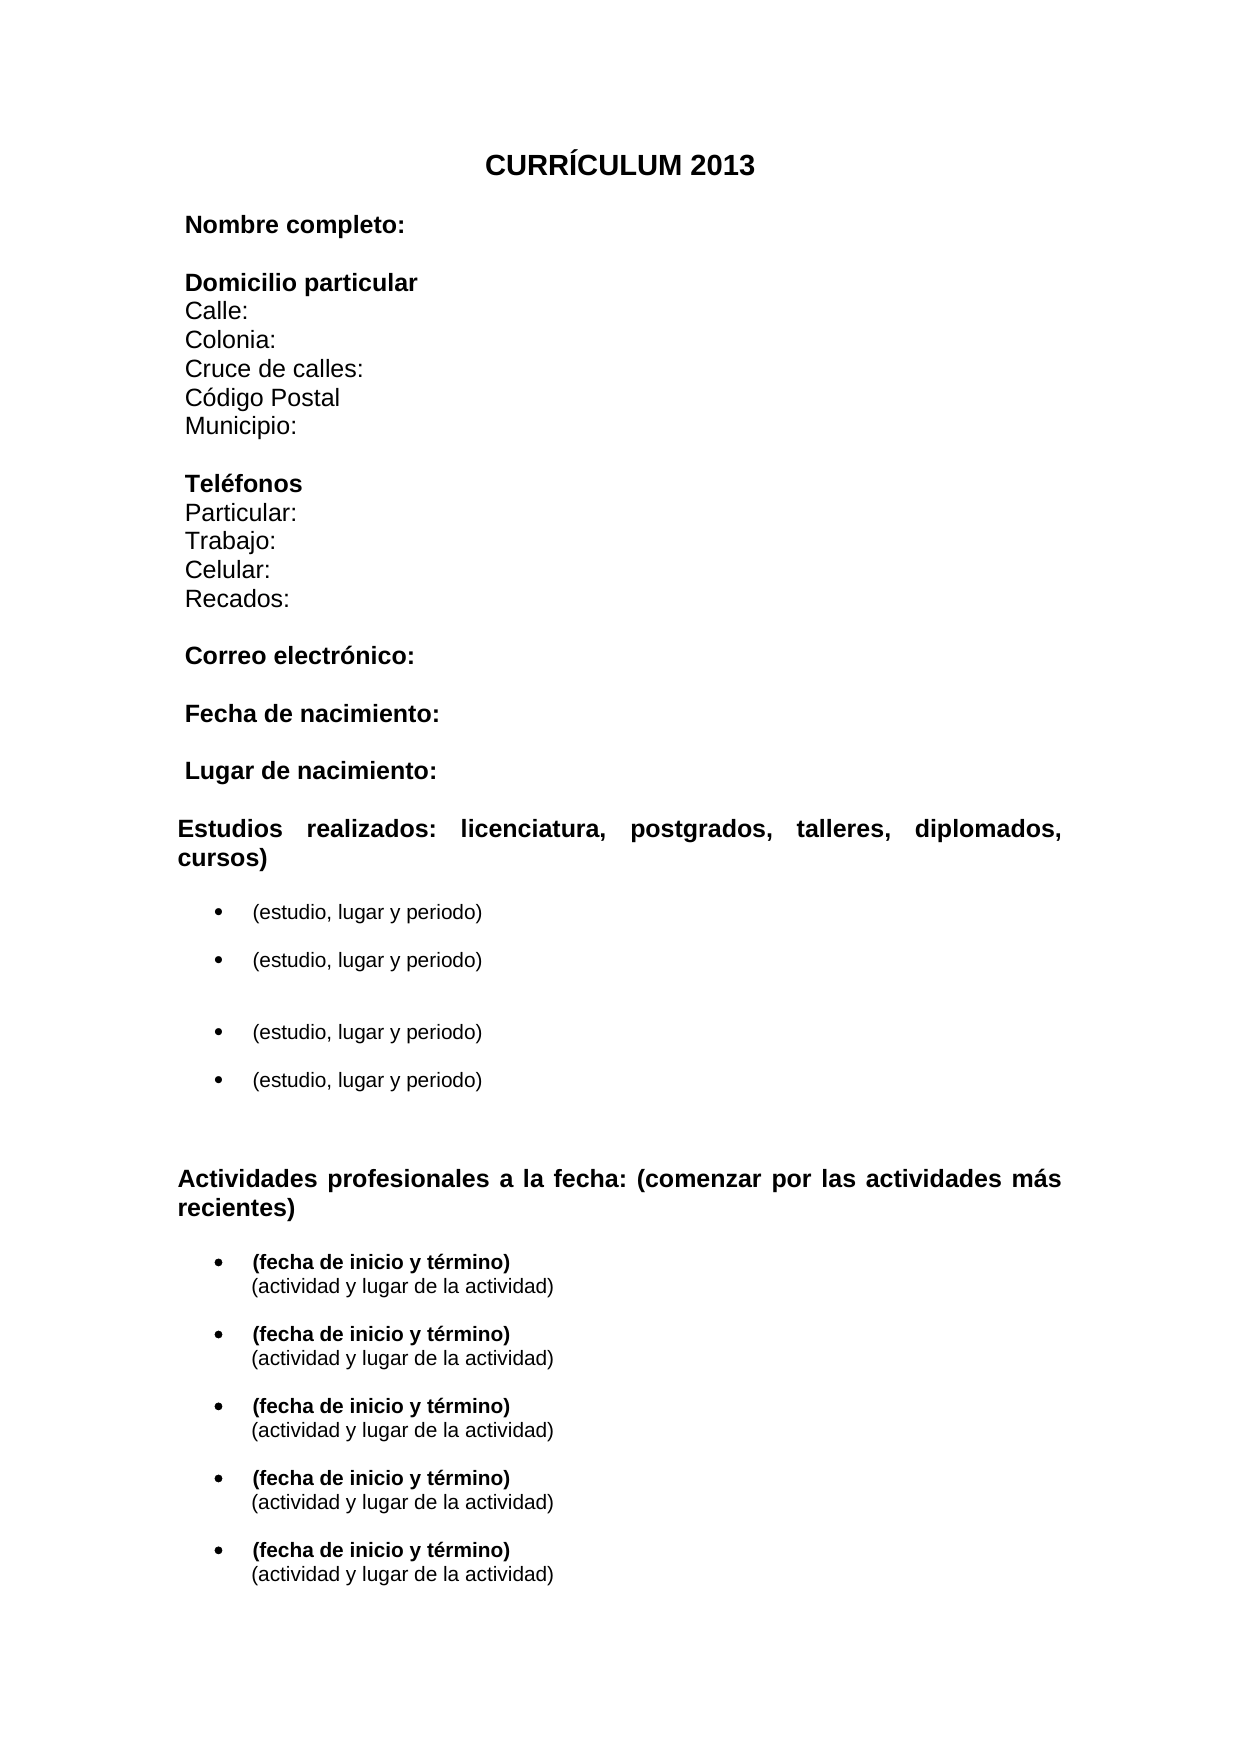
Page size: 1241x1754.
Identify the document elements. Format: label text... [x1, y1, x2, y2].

text CURRÍCULUM 2013 [177, 148, 1063, 181]
text Particular: [184, 497, 1063, 526]
text (actividad y lugar de la actividad) [177, 1418, 1063, 1442]
text (actividad y lugar de la actividad) [177, 1274, 1063, 1298]
list (estudio, lugar y periodo) [215, 948, 1063, 972]
list (fecha de inicio y término) [215, 1466, 1063, 1490]
text Calle: [184, 296, 1063, 325]
list (fecha de inicio y término) [215, 1250, 1063, 1274]
text Colonia: [184, 325, 1063, 354]
list (estudio, lugar y periodo) [215, 900, 1063, 924]
list (estudio, lugar y periodo) [215, 1068, 1063, 1092]
text Teléfonos [184, 469, 1063, 497]
text Domicilio particular [184, 267, 1063, 296]
text Correo electrónico: [184, 641, 1063, 670]
text Cruce de calles: [184, 354, 1063, 382]
text Código Postal [184, 382, 1063, 411]
text Actividades profesionales a la fecha: (comenzar por las actividades más recientes) [177, 1164, 1063, 1221]
text (actividad y lugar de la actividad) [177, 1346, 1063, 1370]
text (actividad y lugar de la actividad) [177, 1562, 1063, 1586]
text Estudios realizados: licenciatura, postgrados, talleres, diplomados, cursos) [177, 814, 1063, 871]
text (actividad y lugar de la actividad) [177, 1490, 1063, 1514]
text Fecha de nacimiento: [184, 699, 1063, 727]
text Municipio: [184, 411, 1063, 440]
text Recados: [184, 584, 1063, 612]
text Lugar de nacimiento: [184, 756, 1063, 785]
list (estudio, lugar y periodo) [215, 1020, 1063, 1044]
list (fecha de inicio y término) [215, 1538, 1063, 1562]
text Celular: [184, 555, 1063, 584]
text Trabajo: [184, 526, 1063, 555]
text Nombre completo: [184, 210, 1063, 239]
list (fecha de inicio y término) [215, 1394, 1063, 1418]
list (fecha de inicio y término) [215, 1322, 1063, 1346]
